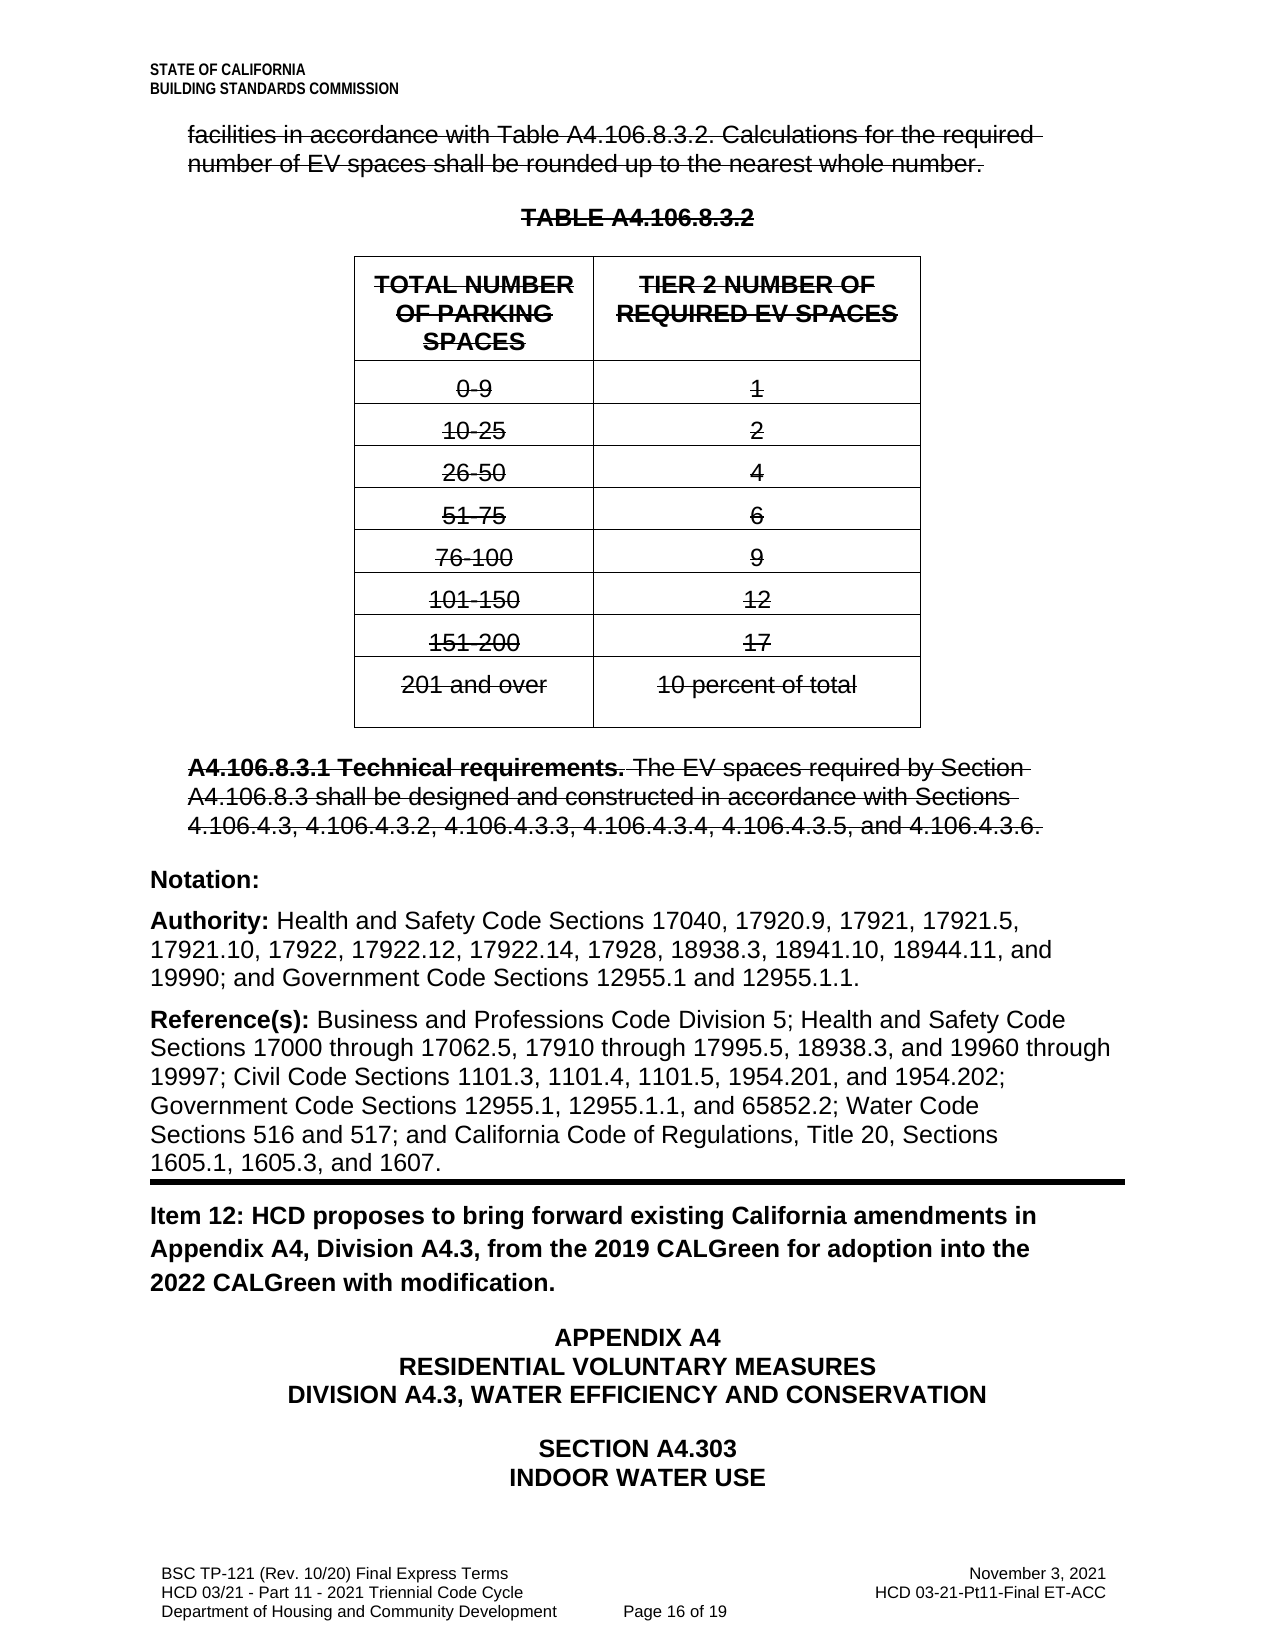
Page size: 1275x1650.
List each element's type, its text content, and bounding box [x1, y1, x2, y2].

table_cell 201 and over [355, 657, 593, 727]
table_cell 10-25 [355, 404, 593, 445]
table_header TOTAL NUMBER OF PARKING SPACES [355, 257, 593, 360]
subtitle Item 12: HCD proposes to bring forward existing California amendments in Appendix A4, Division A4.3, from the 2019 CALGreen for adoption into the 2022 CALGreen with modification. [150, 1198, 1125, 1298]
table_cell 76-100 [355, 530, 593, 572]
table_cell 26-50 [355, 446, 593, 487]
table_cell 1 [594, 361, 920, 402]
table_cell 4 [594, 446, 920, 487]
table_cell 6 [594, 488, 920, 529]
table_cell 12 [594, 573, 920, 614]
table_cell 17 [594, 615, 920, 656]
table_cell 9 [594, 530, 920, 572]
table_cell 151-200 [355, 615, 593, 656]
table_cell 51-75 [355, 488, 593, 529]
table_cell 10 percent of total [594, 657, 920, 727]
table_header TIER 2 NUMBER OF REQUIRED EV SPACES [594, 257, 920, 360]
text A4.106.8.3.1 Technical requirements. The EV spaces required by Section A4.106.8.3 shall be designed and constructed in accordance with Sections 4.106.4.3, 4.106.4.3.2, 4.106.4.3.3, 4.106.4.3.4, 4.106.4.3.5, and 4.106.4.3.6. [187, 753, 1125, 839]
table_cell 101-150 [355, 573, 593, 614]
text Authority: Health and Safety Code Sections 17040, 17920.9, 17921, 17921.5, 17921.10, 17922, 17922.12, 17922.14, 17928, 18938.3, 18941.10, 18944.11, and 19990; and Government Code Sections 12955.1 and 12955.1.1. [150, 906, 1125, 992]
text SECTION A4.303 INDOOR WATER USE [150, 1434, 1125, 1492]
text APPENDIX A4 RESIDENTIAL VOLUNTARY MEASURES DIVISION A4.3, WATER EFFICIENCY AND CONSERVATION [150, 1323, 1125, 1409]
table_cell 2 [594, 404, 920, 445]
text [187, 120, 1125, 177]
text TABLE A4.106.8.3.2 [150, 202, 1125, 231]
text Notation: [150, 864, 1125, 893]
table_cell 0-9 [355, 361, 593, 402]
